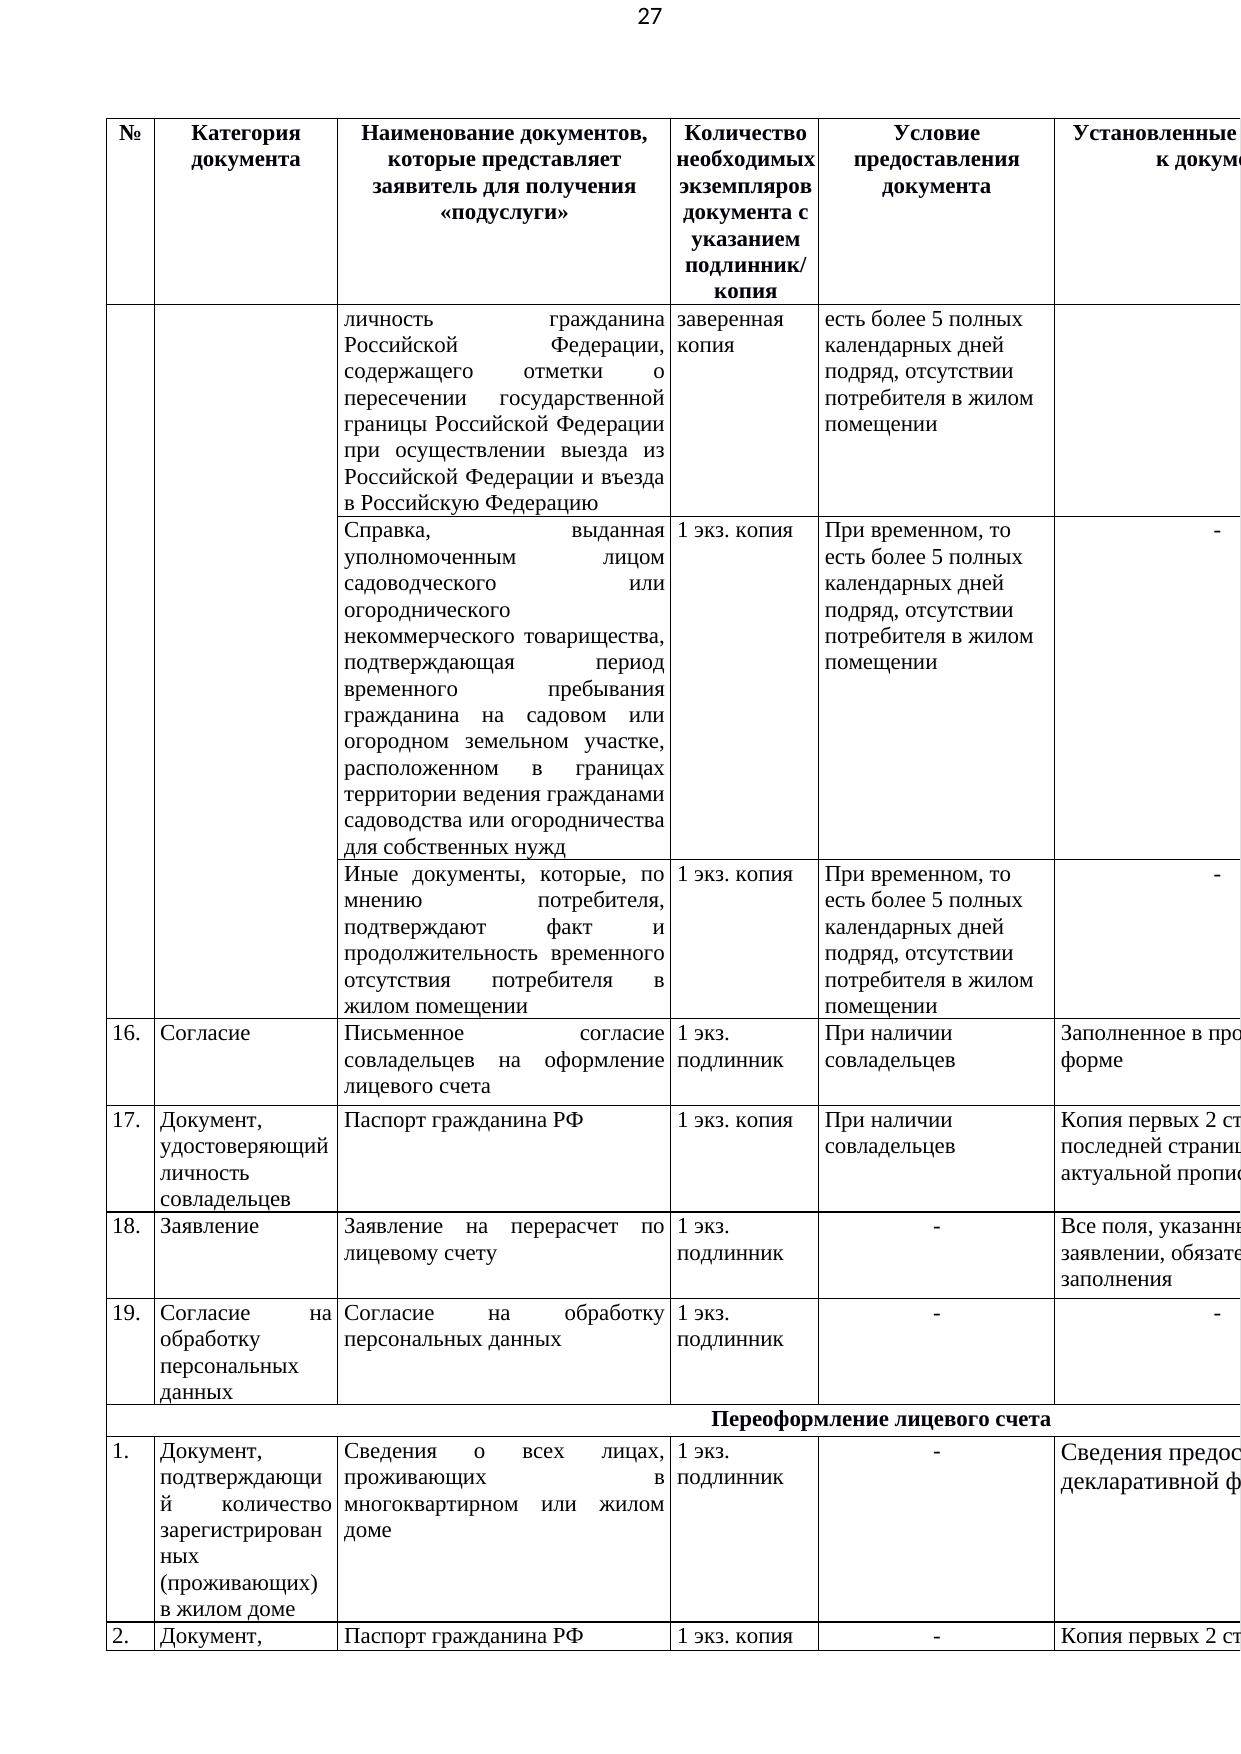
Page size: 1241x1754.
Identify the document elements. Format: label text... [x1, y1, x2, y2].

table_cell Документ, удостоверяющий личность заявителя [155, 1623, 337, 1649]
table_cell Заявление на перерасчет по лицевому счету [338, 1213, 670, 1298]
table_cell - [1055, 517, 1240, 859]
table_cell Заявление [155, 1213, 337, 1298]
table_cell Паспорт гражданина РФ [338, 1623, 670, 1649]
table_cell [107, 1623, 154, 1649]
table_cell - [819, 1213, 1054, 1298]
table_cell - [1055, 1299, 1240, 1404]
table_cell Все поля, указанные в заявлении, обязательны для заполнения [1055, 1213, 1240, 1298]
table_cell Согласие [155, 1019, 337, 1105]
table_cell Копия первых 2 страниц и последней страницы с актуальной пропиской [1055, 1106, 1240, 1211]
table_header Категория документа [155, 119, 337, 304]
table_cell Иные документы, которые, по мнению потребителя, подтверждают факт и продолжительность временного отсутствия потребителя в жилом помещении [338, 860, 670, 1018]
table_cell [107, 1299, 154, 1404]
table_cell 1 экз. заверенная копия [671, 305, 818, 516]
table_cell 1 экз. копия [671, 1106, 818, 1211]
table_cell Сведения о всех лицах, проживающих в многоквартирном или жилом доме [338, 1437, 670, 1621]
table_cell [107, 1106, 154, 1211]
table_cell Согласие на обработку персональных данных [155, 1299, 337, 1404]
table_cell 1 экз. подлинник [671, 1213, 818, 1298]
table_cell - [819, 1437, 1054, 1621]
table_cell Заполненное в произвольной форме [1055, 1019, 1240, 1105]
table_cell 1 экз. подлинник [671, 1299, 818, 1404]
table_cell Документ, подтверждающий количество зарегистрированных (проживающих) в жилом доме [155, 1437, 337, 1621]
table_cell Копия первых 2 страниц и последней страницы с актуальной пропиской [1055, 1623, 1240, 1649]
table_cell Согласие на обработку персональных данных [338, 1299, 670, 1404]
table_cell При временном, то есть более 5 полных календарных дней подряд, отсутствии потребителя в жилом помещении [819, 305, 1054, 516]
table_cell При временном, то есть более 5 полных календарных дней подряд, отсутствии потребителя в жилом помещении [819, 517, 1054, 859]
table_cell 1 экз. копия [671, 860, 818, 1018]
table_cell Паспорт гражданина РФ [338, 1106, 670, 1211]
table_header № [107, 119, 154, 304]
table_cell 1 экз. подлинник [671, 1437, 818, 1621]
table_cell 1 экз. копия [671, 517, 818, 859]
table_cell [107, 1019, 154, 1105]
table_cell - [1055, 305, 1240, 516]
table_cell Справка, выданная уполномоченным лицом садоводческого или огороднического некоммерческого товарищества, подтверждающая период временного пребывания гражданина на садовом или огородном земельном участке, расположенном в границах территории ведения гражданами садоводства или огородничества для собственных нужд [338, 517, 670, 859]
table_cell [107, 1437, 154, 1621]
table_cell При наличии совладельцев [819, 1106, 1054, 1211]
table_cell Письменное согласие совладельцев на оформление лицевого счета [338, 1019, 670, 1105]
table_cell 1 экз. подлинник [671, 1019, 818, 1105]
table_cell [107, 1213, 154, 1298]
table_cell - [1055, 860, 1240, 1018]
table_cell Переоформление лицевого счета [107, 1405, 1240, 1436]
table_cell - [819, 1623, 1054, 1649]
table_cell При временном, то есть более 5 полных календарных дней подряд, отсутствии потребителя в жилом помещении [819, 860, 1054, 1018]
table_cell 1 экз. копия [671, 1623, 818, 1649]
table_cell Документ, удостоверяющий личность совладельцев [155, 1106, 337, 1211]
table_header Наименование документов, которые представляет заявитель для получения «подуслуги» [338, 119, 670, 304]
table_header Количество необходимых экземпляров документа с указанием подлинник/ копия [671, 119, 818, 304]
table_cell При наличии совладельцев [819, 1019, 1054, 1105]
table_header Условие предоставления документа [819, 119, 1054, 304]
table_cell Сведения предоставляются в декларативной форме [1055, 1437, 1240, 1621]
table_cell - [819, 1299, 1054, 1404]
table_header Установленные требования к документу [1055, 119, 1240, 304]
